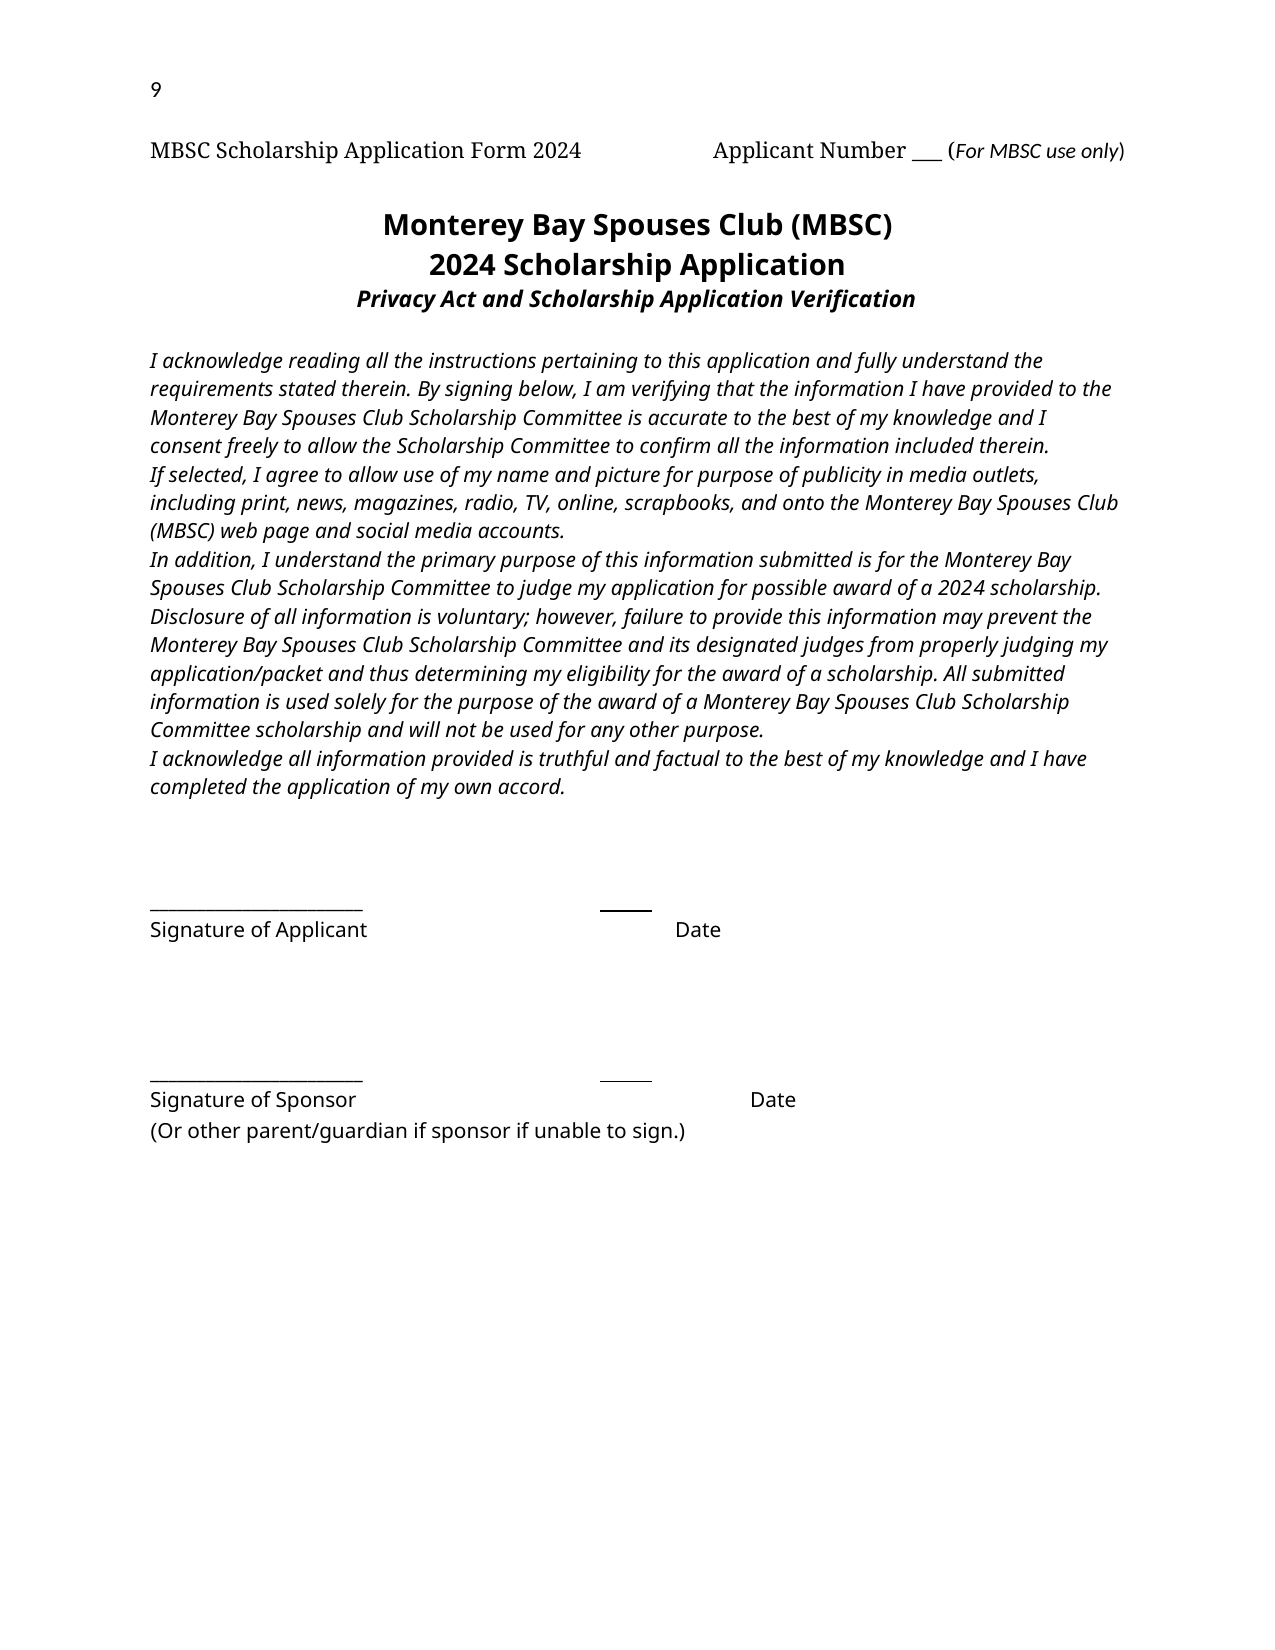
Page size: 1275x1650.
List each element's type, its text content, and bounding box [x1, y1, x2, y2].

text _______________________ [150, 886, 1125, 915]
text Signature of Sponsor Date [150, 1085, 1125, 1114]
text I acknowledge all information provided is truthful and factual to the best of my knowledge and I have completed the application of my own accord. [150, 744, 1125, 801]
text Signature of Applicant Date [150, 915, 1125, 943]
text Monterey Bay Spouses Club (MBSC) [150, 204, 1125, 244]
text I acknowledge reading all the instructions pertaining to this application and fully understand the requirements stated therein. By signing below, I am verifying that the information I have provided to the Monterey Bay Spouses Club Scholarship Committee is accurate to the best of my knowledge and I consent freely to allow the Scholarship Committee to confirm all the information included therein. [150, 346, 1125, 460]
text In addition, I understand the primary purpose of this information submitted is for the Monterey Bay Spouses Club Scholarship Committee to judge my application for possible award of a 2024 scholarship. Disclosure of all information is voluntary; however, failure to provide this information may prevent the Monterey Bay Spouses Club Scholarship Committee and its designated judges from properly judging my application/packet and thus determining my eligibility for the award of a scholarship. All submitted information is used solely for the purpose of the award of a Monterey Bay Spouses Club Scholarship Committee scholarship and will not be used for any other purpose. [150, 545, 1125, 744]
text If selected, I agree to allow use of my name and picture for purpose of publicity in media outlets, including print, news, magazines, radio, TV, online, scrapbooks, and onto the Monterey Bay Spouses Club (MBSC) web page and social media accounts. [150, 460, 1125, 545]
text (Or other parent/guardian if sponsor if unable to sign.) [150, 1116, 1125, 1144]
text Privacy Act and Scholarship Application Verification [150, 283, 1125, 315]
text _______________________ [150, 1057, 1125, 1085]
text 2024 Scholarship Application [150, 244, 1125, 283]
